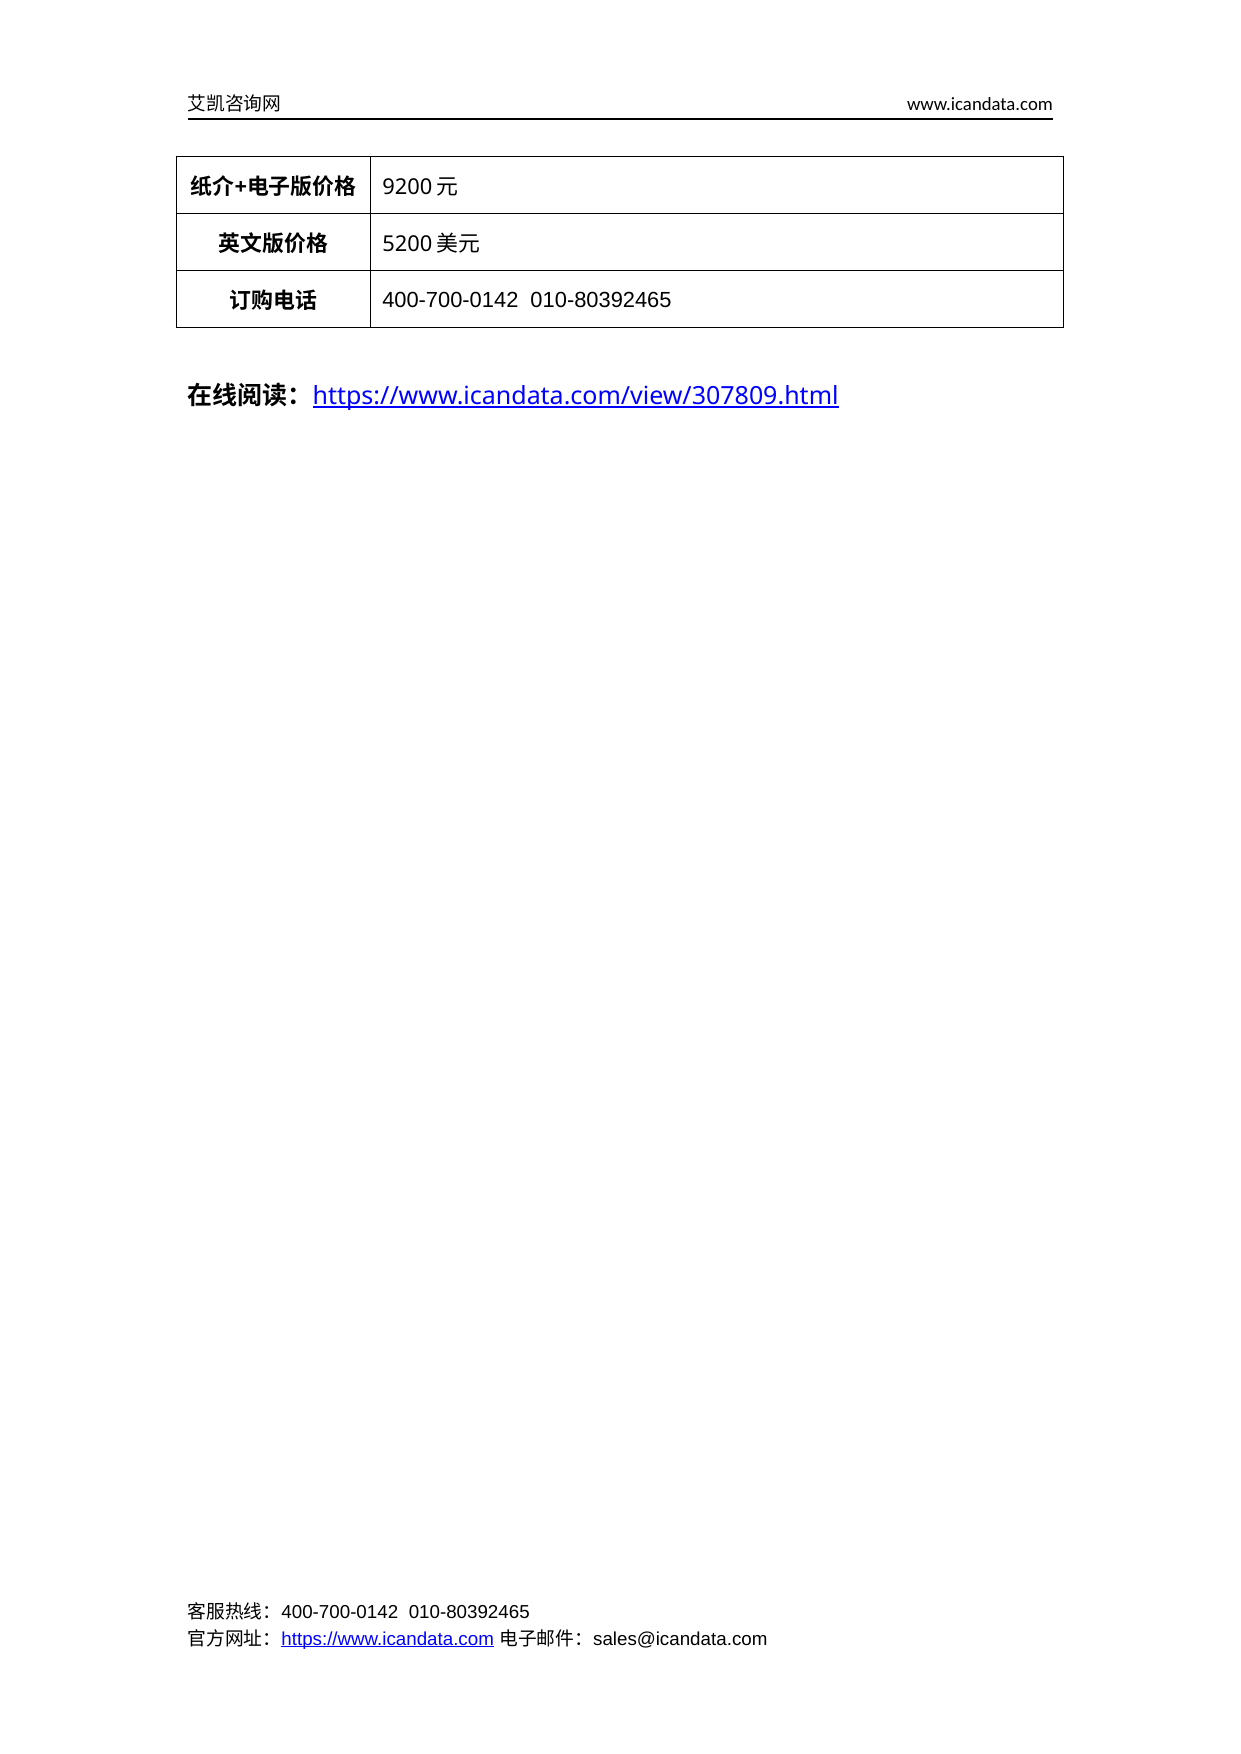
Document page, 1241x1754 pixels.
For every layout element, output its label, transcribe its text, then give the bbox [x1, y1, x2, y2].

text 在线阅读：https://www.icandata.com/view/307809.html [187, 361, 1053, 426]
table_cell 纸介+电子版价格 [177, 157, 370, 213]
table_cell 400-700-0142 010-80392465 [371, 271, 1063, 327]
table_cell 订购电话 [177, 271, 370, 327]
table_cell 9200元 [371, 157, 1063, 213]
table_cell 5200美元 [371, 214, 1063, 270]
table_cell 英文版价格 [177, 214, 370, 270]
